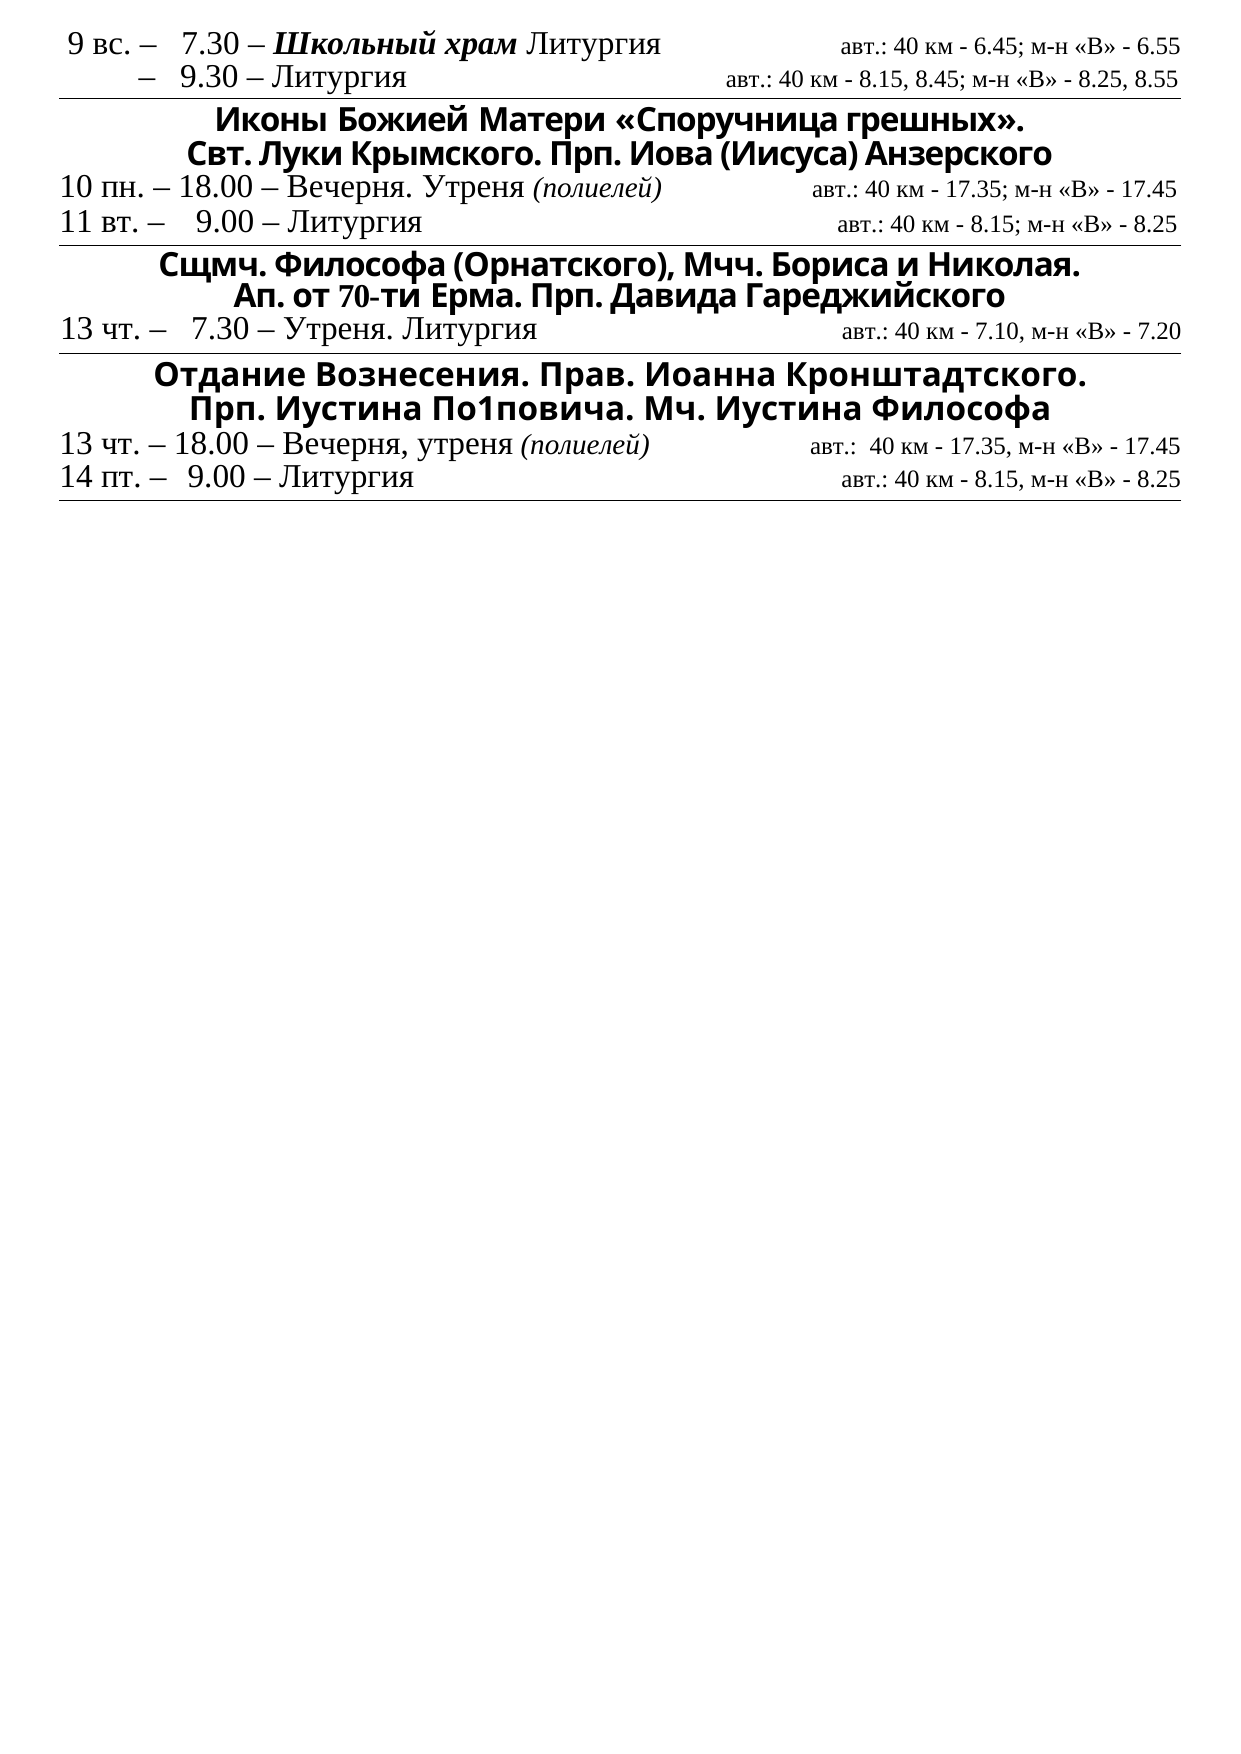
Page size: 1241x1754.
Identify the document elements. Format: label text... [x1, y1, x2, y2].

text Ап. от 70-ти Ерма. Прп. Давида Гареджийского [59, 282, 1181, 314]
text 9 вс. – 7.30 – Школьный храм Литургия авт.: - 6.45; м-н «В» - 6.55 [59, 27, 1181, 61]
text Иконы Божией Матери «Споручница грешных». [59, 104, 1181, 138]
text 10 пн. – 18.00 – Вечерня. Утреня (полиелей) авт.: 40 км - 17.35; м-н «В» - 17.45 [59, 172, 1181, 204]
text 13 чт. – 18.00 – Вечерня, утреня (полиелей) авт.: - 17.35, м-н «В» - 17.45 [59, 427, 1181, 462]
text – 9.30 – Литургия авт.: - 8.15, 8.45; м-н «В» - 8.25, 8.55 [59, 61, 1181, 93]
text Прп. Иустина По1повича. Мч. Иустина Философа [59, 393, 1181, 427]
text Сщмч. Философа (Орнатского), Мчч. Бориса и Николая. [59, 251, 411, 282]
text 13 чт. – 7.30 – Утреня. Литургия авт.: - 7.10, м-н «В» - 7.20 [59, 314, 1181, 346]
text Свт. Луки Крымского. Прп. Иова (Иисуса) Анзерского [59, 138, 1181, 172]
text 11 вт. – 9.00 – Литургия авт.: - 8.15; м-н «В» - 8.25 [59, 204, 1181, 239]
text Отдание Вознесения. Прав. Иоанна Кронштадтского. [59, 359, 1181, 393]
text Сщмч. Философа (Орнатского), Мчч. Бориса и Николая. [416, 251, 1181, 282]
text 14 пт. – 9.00 – Литургия авт.: - 8.15, м-н «В» - 8.25 [59, 462, 1181, 494]
